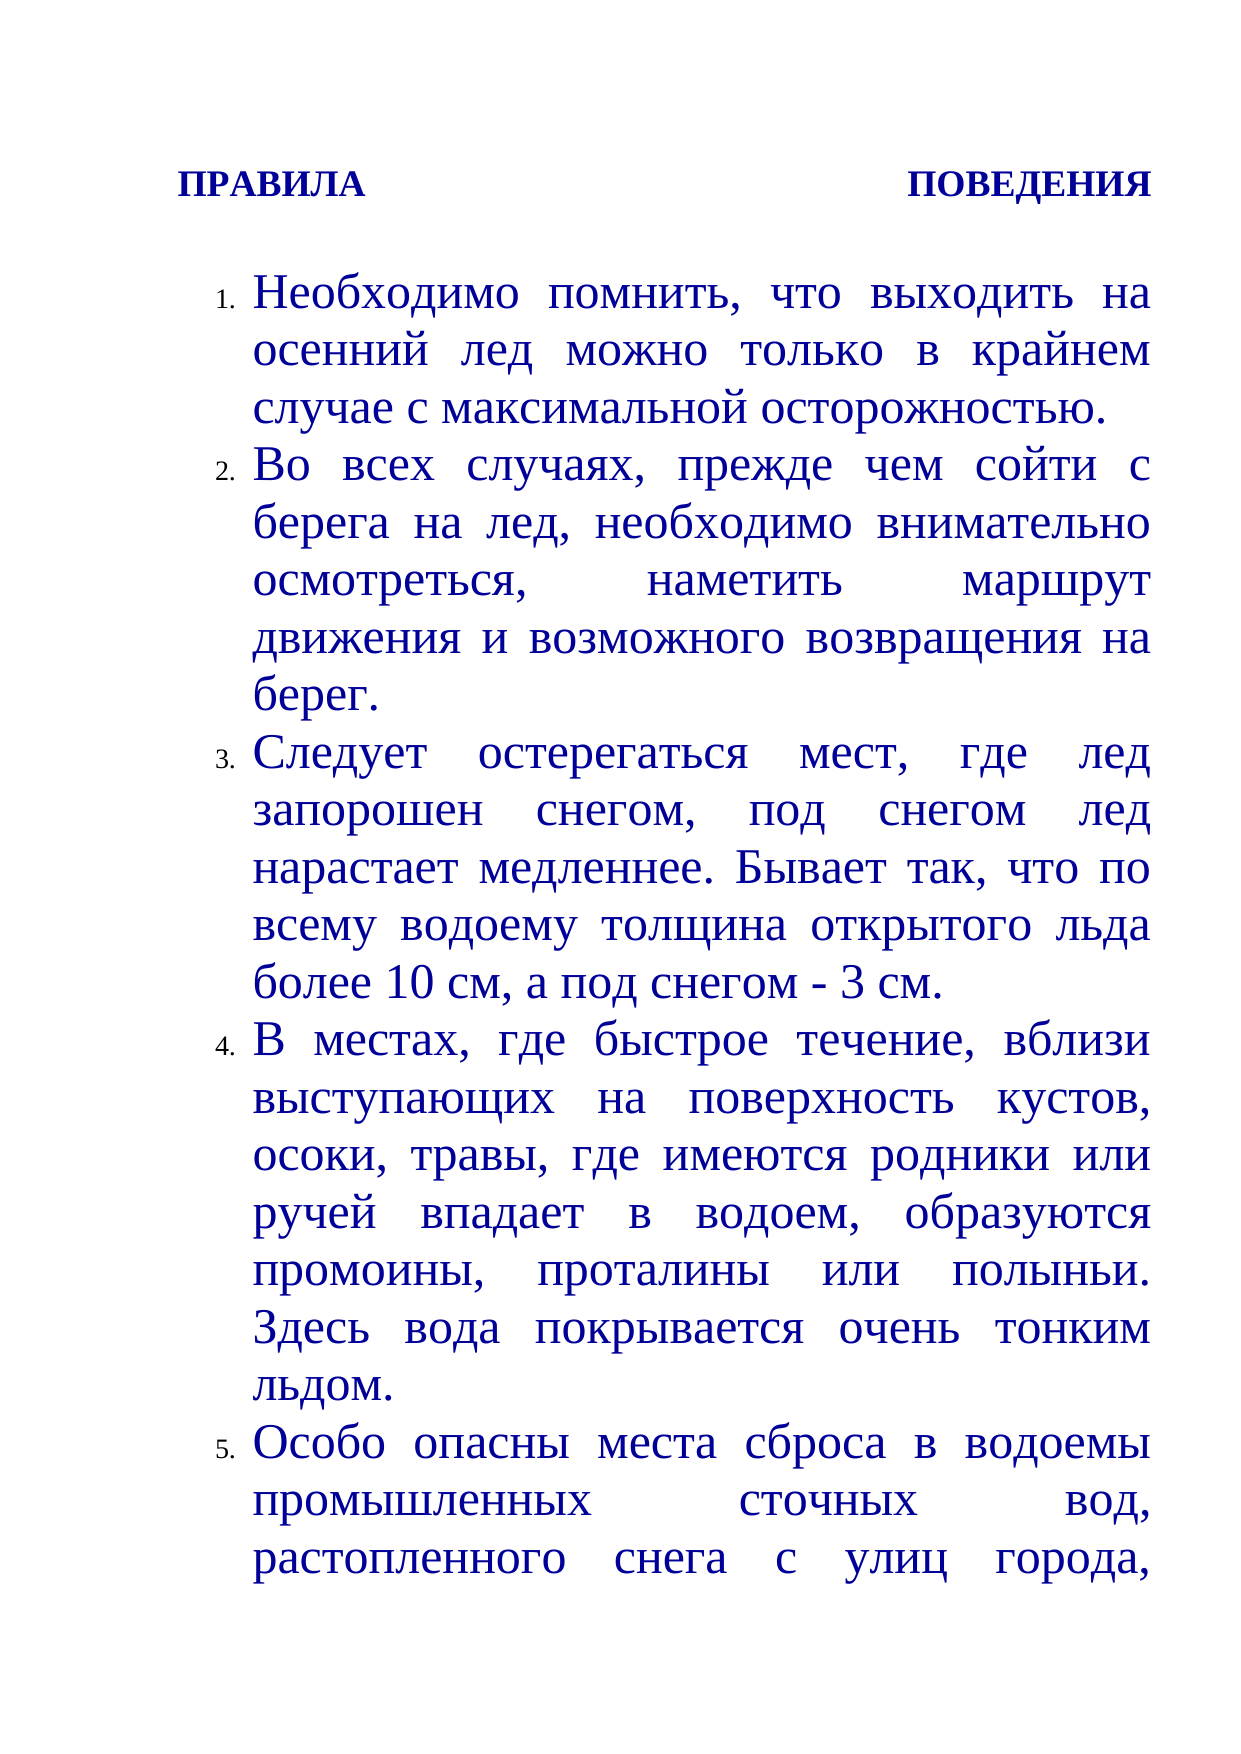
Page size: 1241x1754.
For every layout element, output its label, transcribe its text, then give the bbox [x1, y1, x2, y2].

list Необходимо помнить, что выходить на осенний лед можно только в крайнем случае с максимальной осторожностью. [215, 262, 1152, 434]
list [215, 1412, 1152, 1584]
list Следует остерегаться мест, где лед запорошен снегом, под снегом лед нарастает медленнее. Бывает так, что по всему водоему толщина открытого льда более 10 см, а под снегом - 3 см. [215, 722, 1152, 1009]
list В местах, где быстрое течение, вблизи выступающих на поверхность кустов, осоки, травы, где имеются родники или ручей впадает в водоем, образуются промоины, проталины или полыньи. Здесь вода покрывается очень тонким льдом. [215, 1009, 1152, 1412]
list Во всех случаях, прежде чем сойти с берега на лед, необходимо внимательно осмотреться, наметить маршрут движения и возможного возвращения на берег. [215, 434, 1152, 722]
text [177, 118, 1152, 232]
